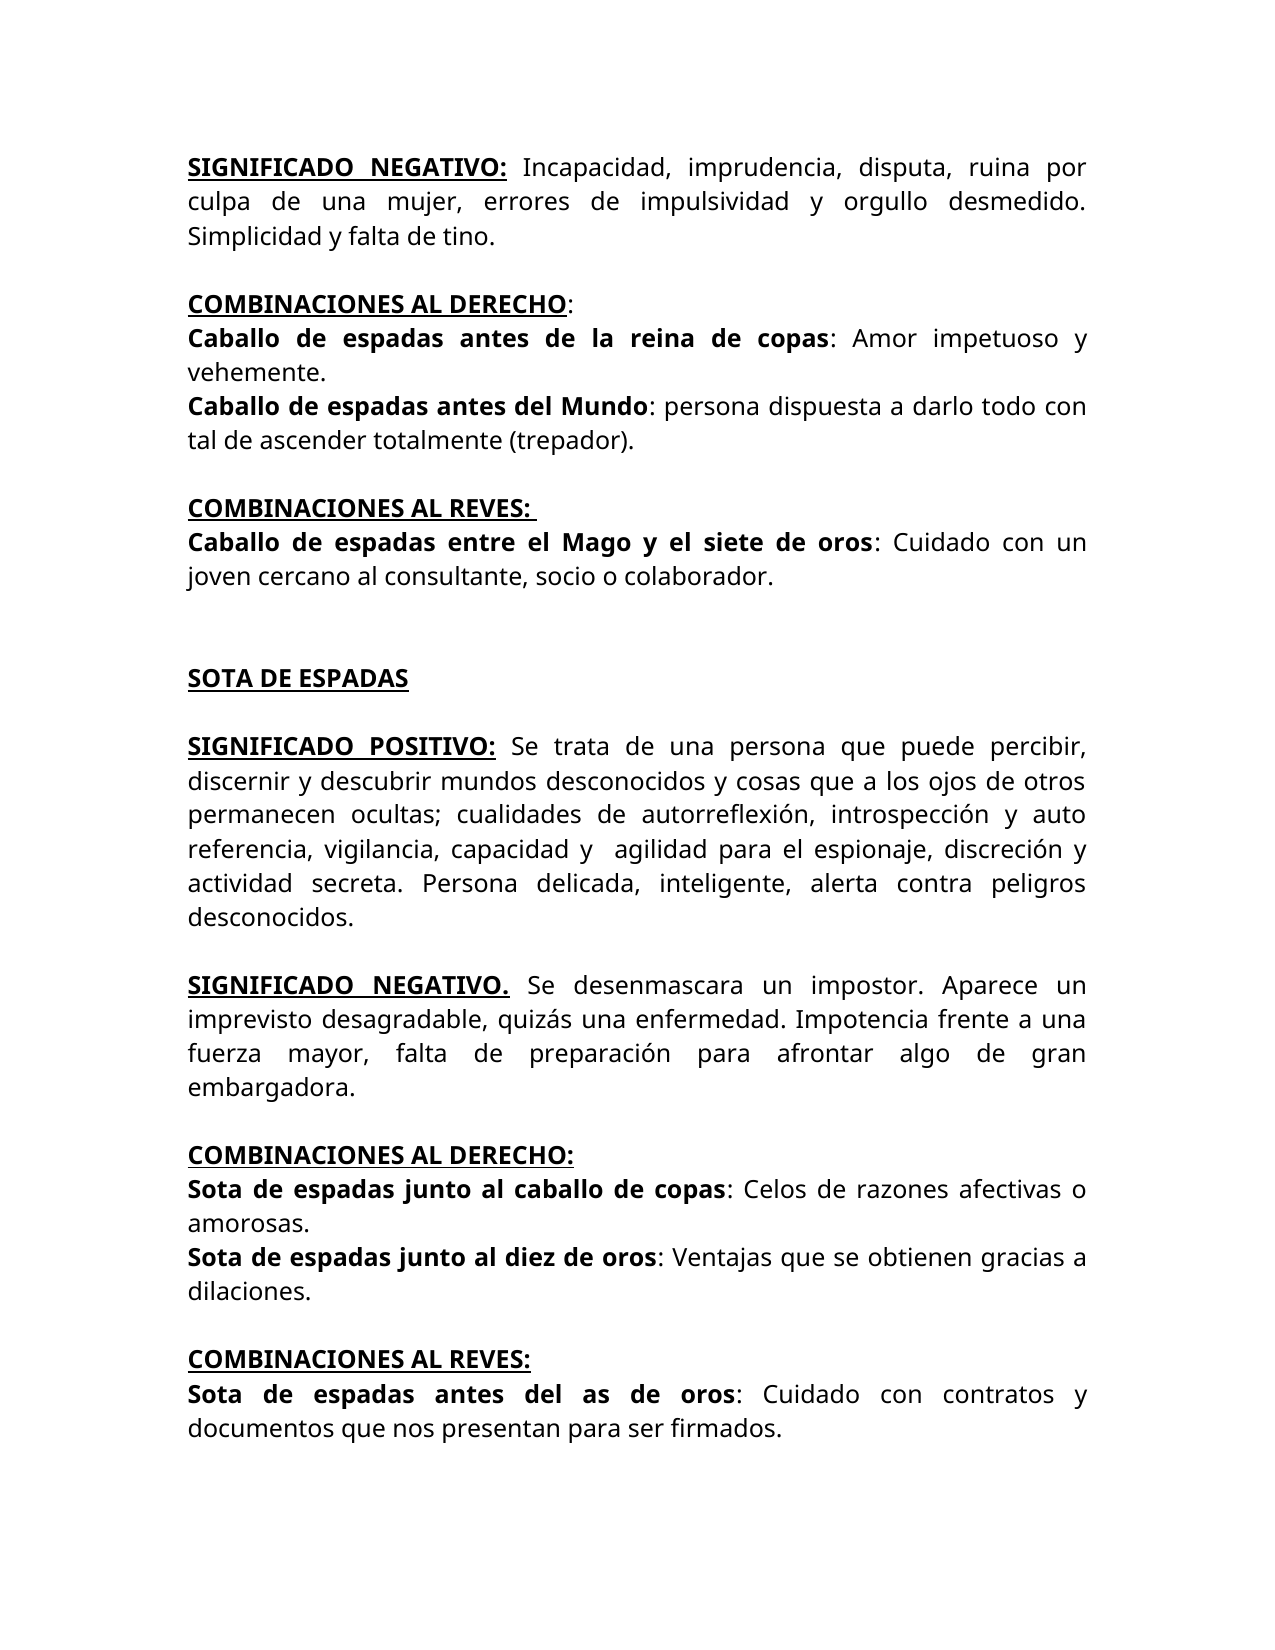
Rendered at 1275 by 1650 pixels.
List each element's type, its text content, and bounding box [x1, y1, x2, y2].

text Caballo de espadas entre el Mago y el siete de oros: Cuidado con un joven cercano al consultante, socio o colaborador. [187, 525, 1087, 593]
text SIGNIFICADO NEGATIVO: Incapacidad, imprudencia, disputa, ruina por culpa de una mujer, errores de impulsividad y orgullo desmedido. Simplicidad y falta de tino. [187, 150, 1087, 252]
text SOTA DE ESPADAS [187, 661, 1087, 695]
text COMBINACIONES AL DERECHO: [187, 1138, 1087, 1172]
text Sota de espadas junto al diez de oros: Ventajas que se obtienen gracias a dilaciones. [187, 1240, 1087, 1308]
text COMBINACIONES AL DERECHO: [187, 286, 1087, 320]
text Caballo de espadas antes del Mundo: persona dispuesta a darlo todo con tal de ascender totalmente (trepador). [187, 388, 1087, 457]
text SIGNIFICADO NEGATIVO. Se desenmascara un impostor. Aparece un imprevisto desagradable, quizás una enfermedad. Impotencia frente a una fuerza mayor, falta de preparación para afrontar algo de gran embargadora. [187, 967, 1087, 1104]
text Caballo de espadas antes de la reina de copas: Amor impetuoso y vehemente. [187, 320, 1087, 388]
text COMBINACIONES AL REVES: [187, 491, 1087, 525]
text Sota de espadas junto al caballo de copas: Celos de razones afectivas o amorosas. [187, 1172, 1087, 1240]
text Sota de espadas antes del as de oros: Cuidado con contratos y documentos que nos presentan para ser firmados. [187, 1376, 1087, 1444]
text SIGNIFICADO POSITIVO: Se trata de una persona que puede percibir, discernir y descubrir mundos desconocidos y cosas que a los ojos de otros permanecen ocultas; cualidades de autorreflexión, introspección y auto referencia, vigilancia, capacidad y agilidad para el espionaje, discreción y actividad secreta. Persona delicada, inteligente, alerta contra peligros desconocidos. [187, 729, 1087, 933]
text COMBINACIONES AL REVES: [187, 1342, 1087, 1376]
